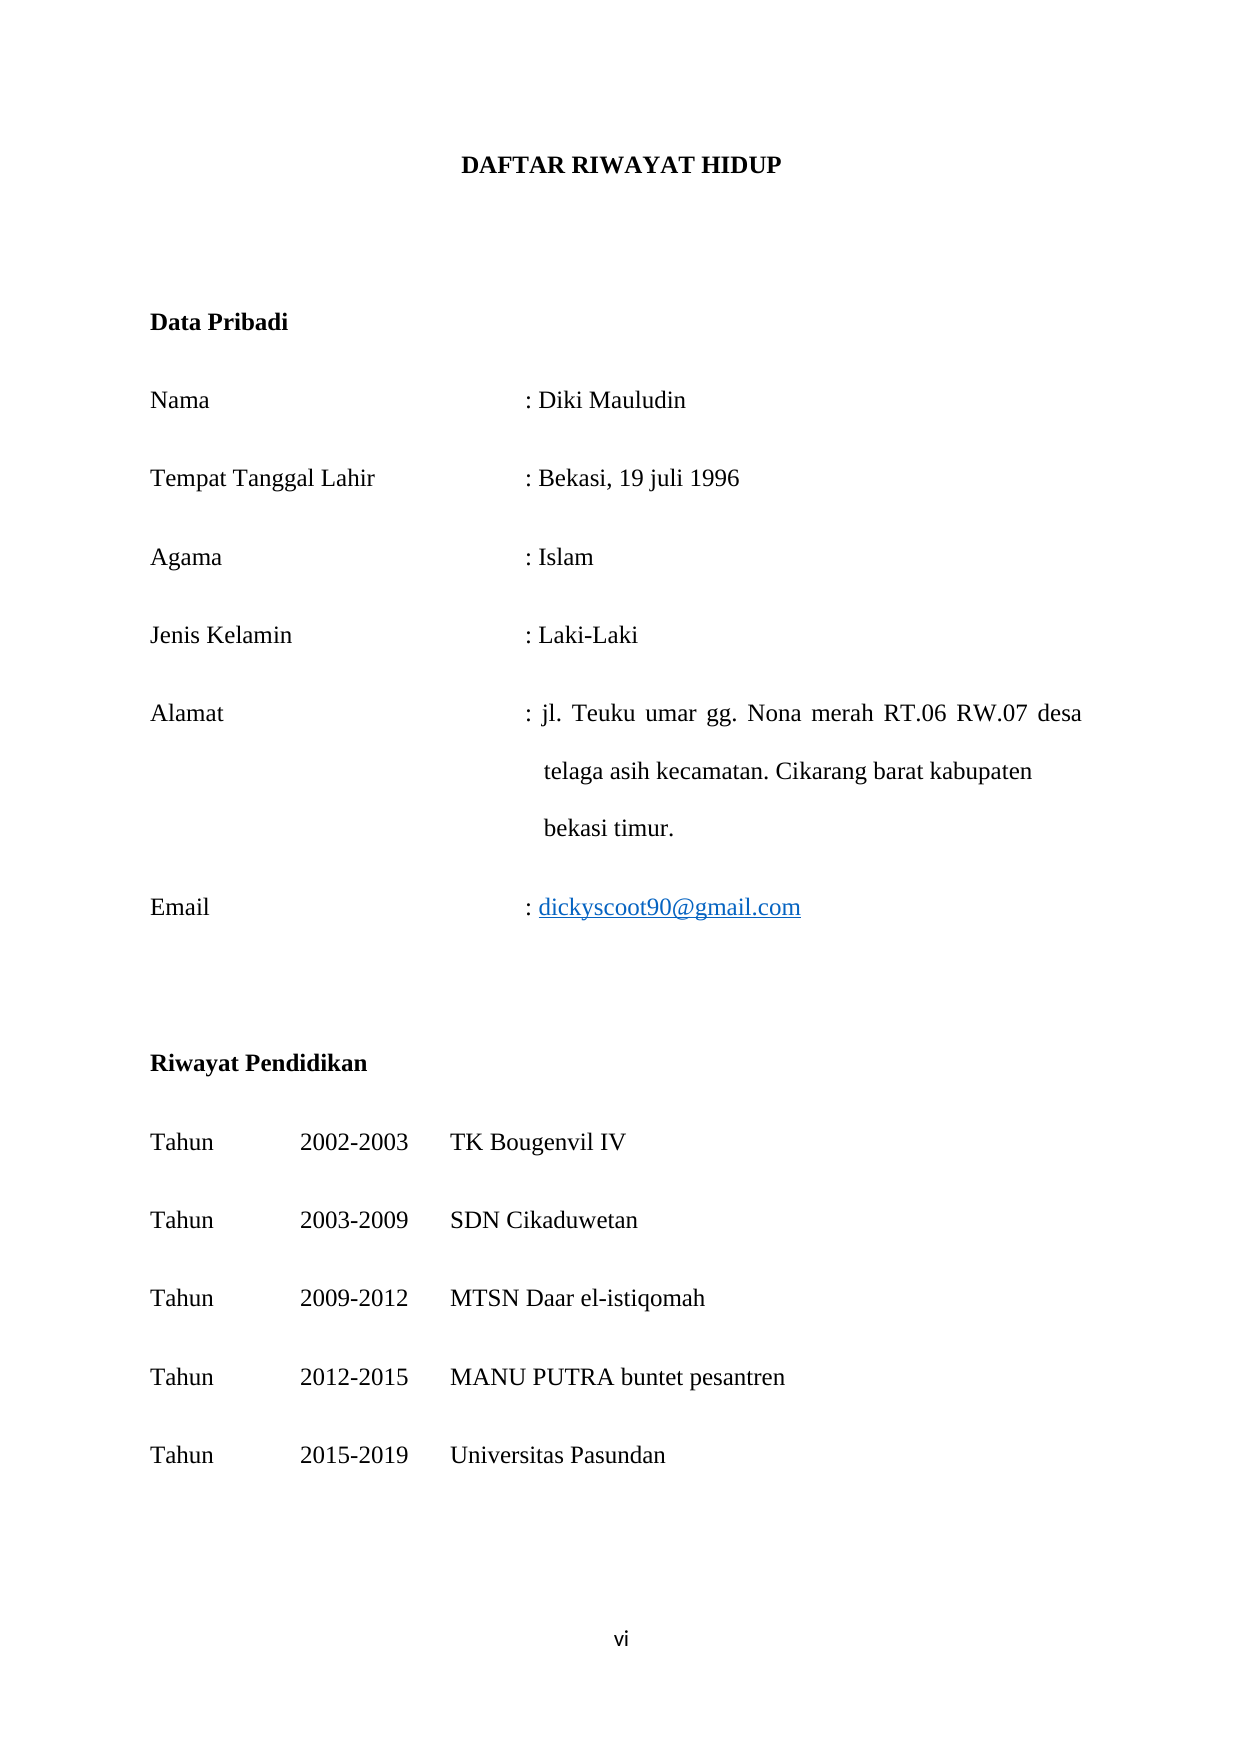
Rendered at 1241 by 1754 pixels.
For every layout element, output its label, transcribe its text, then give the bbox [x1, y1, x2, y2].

text Tempat Tanggal Lahir : Bekasi, 19 juli 1996 [150, 463, 1093, 492]
text Email : dickyscoot90@gmail.com [150, 892, 1093, 920]
text Tahun 2003-2009 SDN Cikaduwetan [150, 1205, 1093, 1234]
text Data Pribadi [150, 307, 1093, 335]
text Tahun 2012-2015 MANU PUTRA buntet pesantren [150, 1362, 1093, 1390]
text Riwayat Pendidikan [150, 1048, 1093, 1077]
text Tahun 2002-2003 TK Bougenvil IV [150, 1127, 1093, 1155]
text Tahun 2009-2012 MTSN Daar el-istiqomah [150, 1283, 1093, 1312]
text Tahun 2015-2019 Universitas Pasundan [150, 1440, 1093, 1469]
text Alamat : jl. Teuku umar gg. Nona merah RT.06 RW.07 desa telaga asih kecamatan. Cikarang barat kabupaten bekasi timur. [150, 698, 1093, 842]
text DAFTAR RIWAYAT HIDUP [150, 150, 1093, 179]
text Jenis Kelamin : Laki-Laki [150, 620, 1093, 649]
text Nama : Diki Mauludin [150, 385, 1093, 414]
text Agama : Islam [150, 542, 1093, 570]
